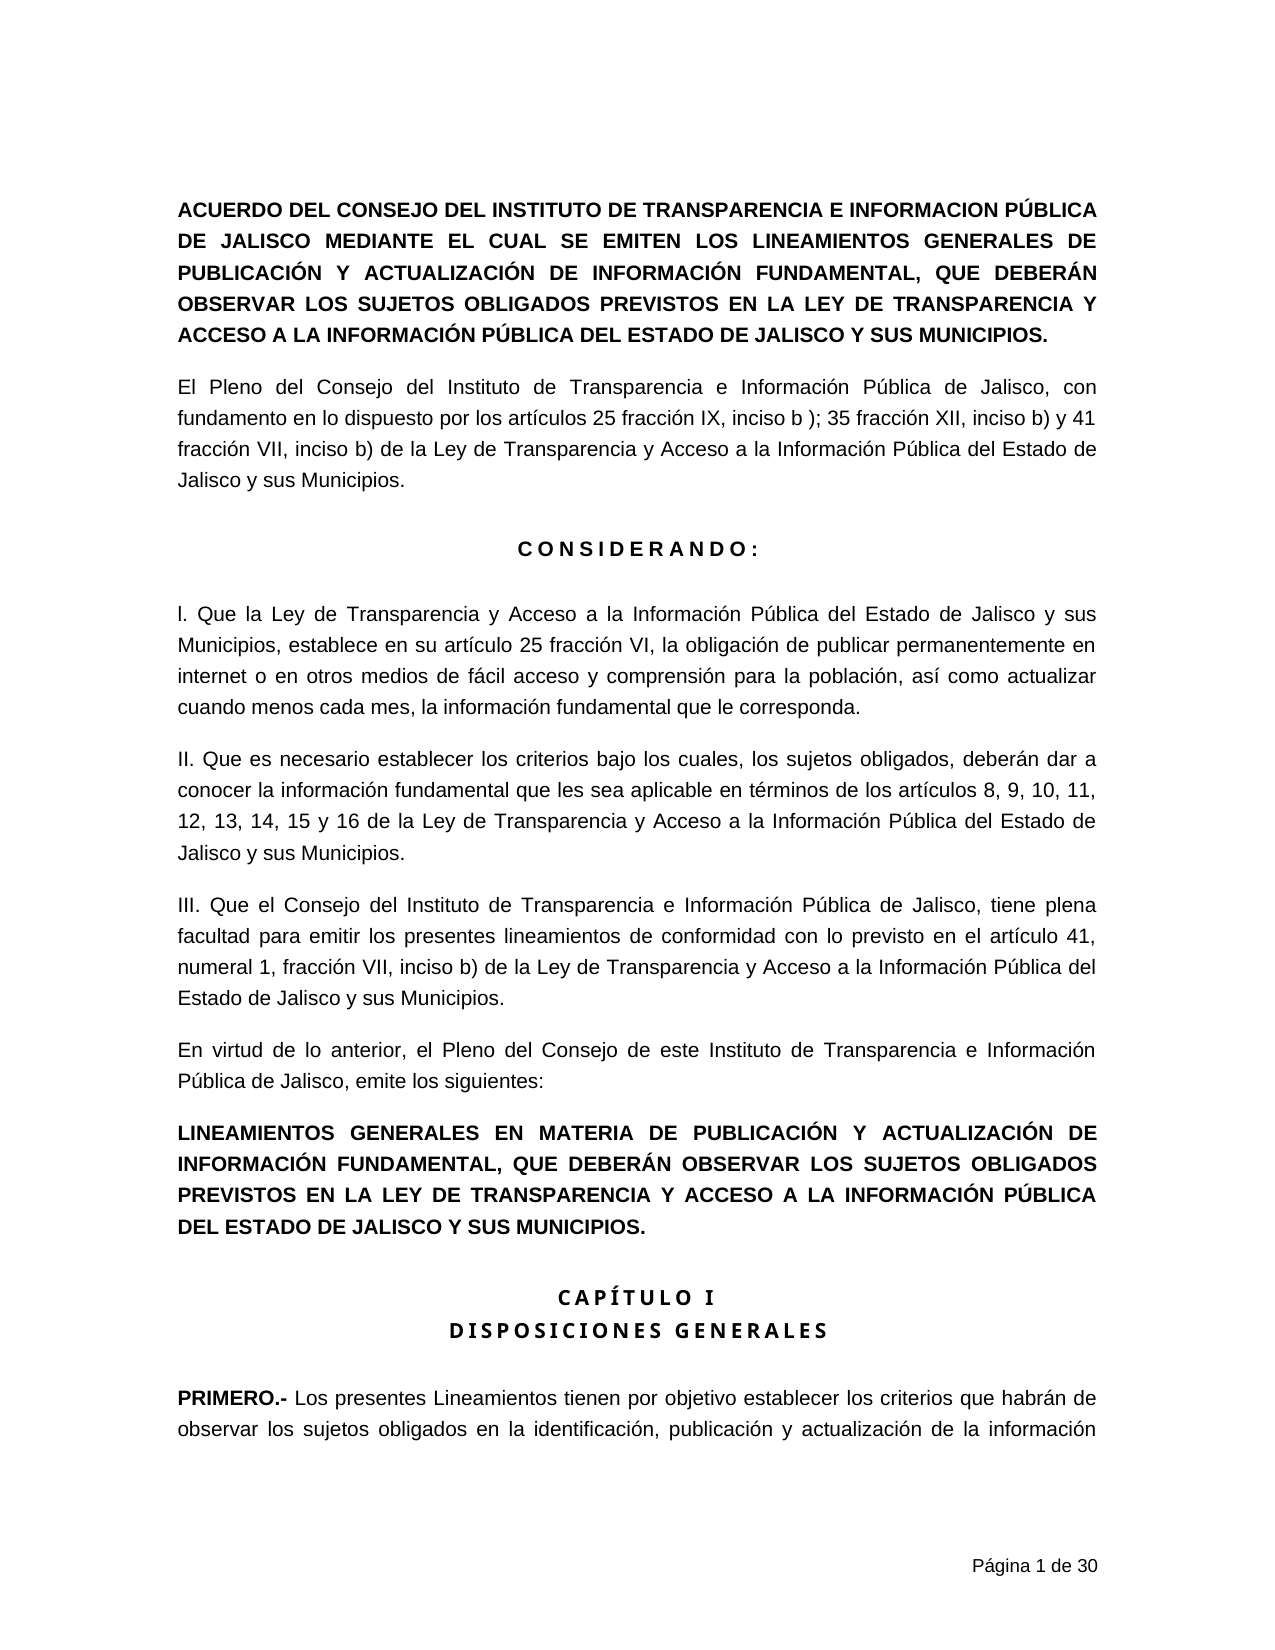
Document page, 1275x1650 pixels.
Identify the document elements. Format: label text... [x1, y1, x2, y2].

text ACUERDO DEL CONSEJO DEL INSTITUTO DE TRANSPARENCIA E INFORMACION PÚBLICA DE JALISCO MEDIANTE EL CUAL SE EMITEN LOS LINEAMIENTOS GENERALES DE PUBLICACIÓN Y ACTUALIZACIÓN DE INFORMACIÓN FUNDAMENTAL, QUE DEBERÁN OBSERVAR LOS SUJETOS OBLIGADOS PREVISTOS EN LA LEY DE TRANSPARENCIA Y ACCESO A LA INFORMACIÓN PÚBLICA DEL ESTADO DE JALISCO Y SUS MUNICIPIOS. [177, 198, 1098, 347]
text II. Que es necesario establecer los criterios bajo los cuales, los sujetos obligados, deberán dar a conocer la información fundamental que les sea aplicable en términos de los artículos 8, 9, 10, 11, 12, 13, 14, 15 y 16 de la Ley de Transparencia y Acceso a la Información Pública del Estado de Jalisco y sus Municipios. [177, 747, 1098, 864]
subtitle CAPÍTULO I DISPOSICIONES GENERALES [177, 1283, 1098, 1344]
text l. Que la Ley de Transparencia y Acceso a la Información Pública del Estado de Jalisco y sus Municipios, establece en su artículo 25 fracción VI, la obligación de publicar permanentemente en internet o en otros medios de fácil acceso y comprensión para la población, así como actualizar cuando menos cada mes, la información fundamental que le corresponda. [177, 602, 1098, 719]
text III. Que el Consejo del Instituto de Transparencia e Información Pública de Jalisco, tiene plena facultad para emitir los presentes lineamientos de conformidad con lo previsto en el artículo 41, numeral 1, fracción VII, inciso b) de la Ley de Transparencia y Acceso a la Información Pública del Estado de Jalisco y sus Municipios. [177, 892, 1098, 1010]
text El Pleno del Consejo del Instituto de Transparencia e Información Pública de Jalisco, con fundamento en lo dispuesto por los artículos 25 fracción IX, inciso b ); 35 fracción XII, inciso b) y 41 fracción VII, inciso b) de la Ley de Transparencia y Acceso a la Información Pública del Estado de Jalisco y sus Municipios. [177, 374, 1098, 492]
subtitle CONSIDERANDO: [177, 537, 1098, 561]
text LINEAMIENTOS GENERALES EN MATERIA DE PUBLICACIÓN Y ACTUALIZACIÓN DE INFORMACIÓN FUNDAMENTAL, QUE DEBERÁN OBSERVAR LOS SUJETOS OBLIGADOS PREVISTOS EN LA LEY DE TRANSPARENCIA Y ACCESO A LA INFORMACIÓN PÚBLICA DEL ESTADO DE JALISCO Y SUS MUNICIPIOS. [177, 1121, 1098, 1238]
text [177, 1386, 1098, 1441]
text En virtud de lo anterior, el Pleno del Consejo de este Instituto de Transparencia e Información Pública de Jalisco, emite los siguientes: [177, 1038, 1098, 1093]
